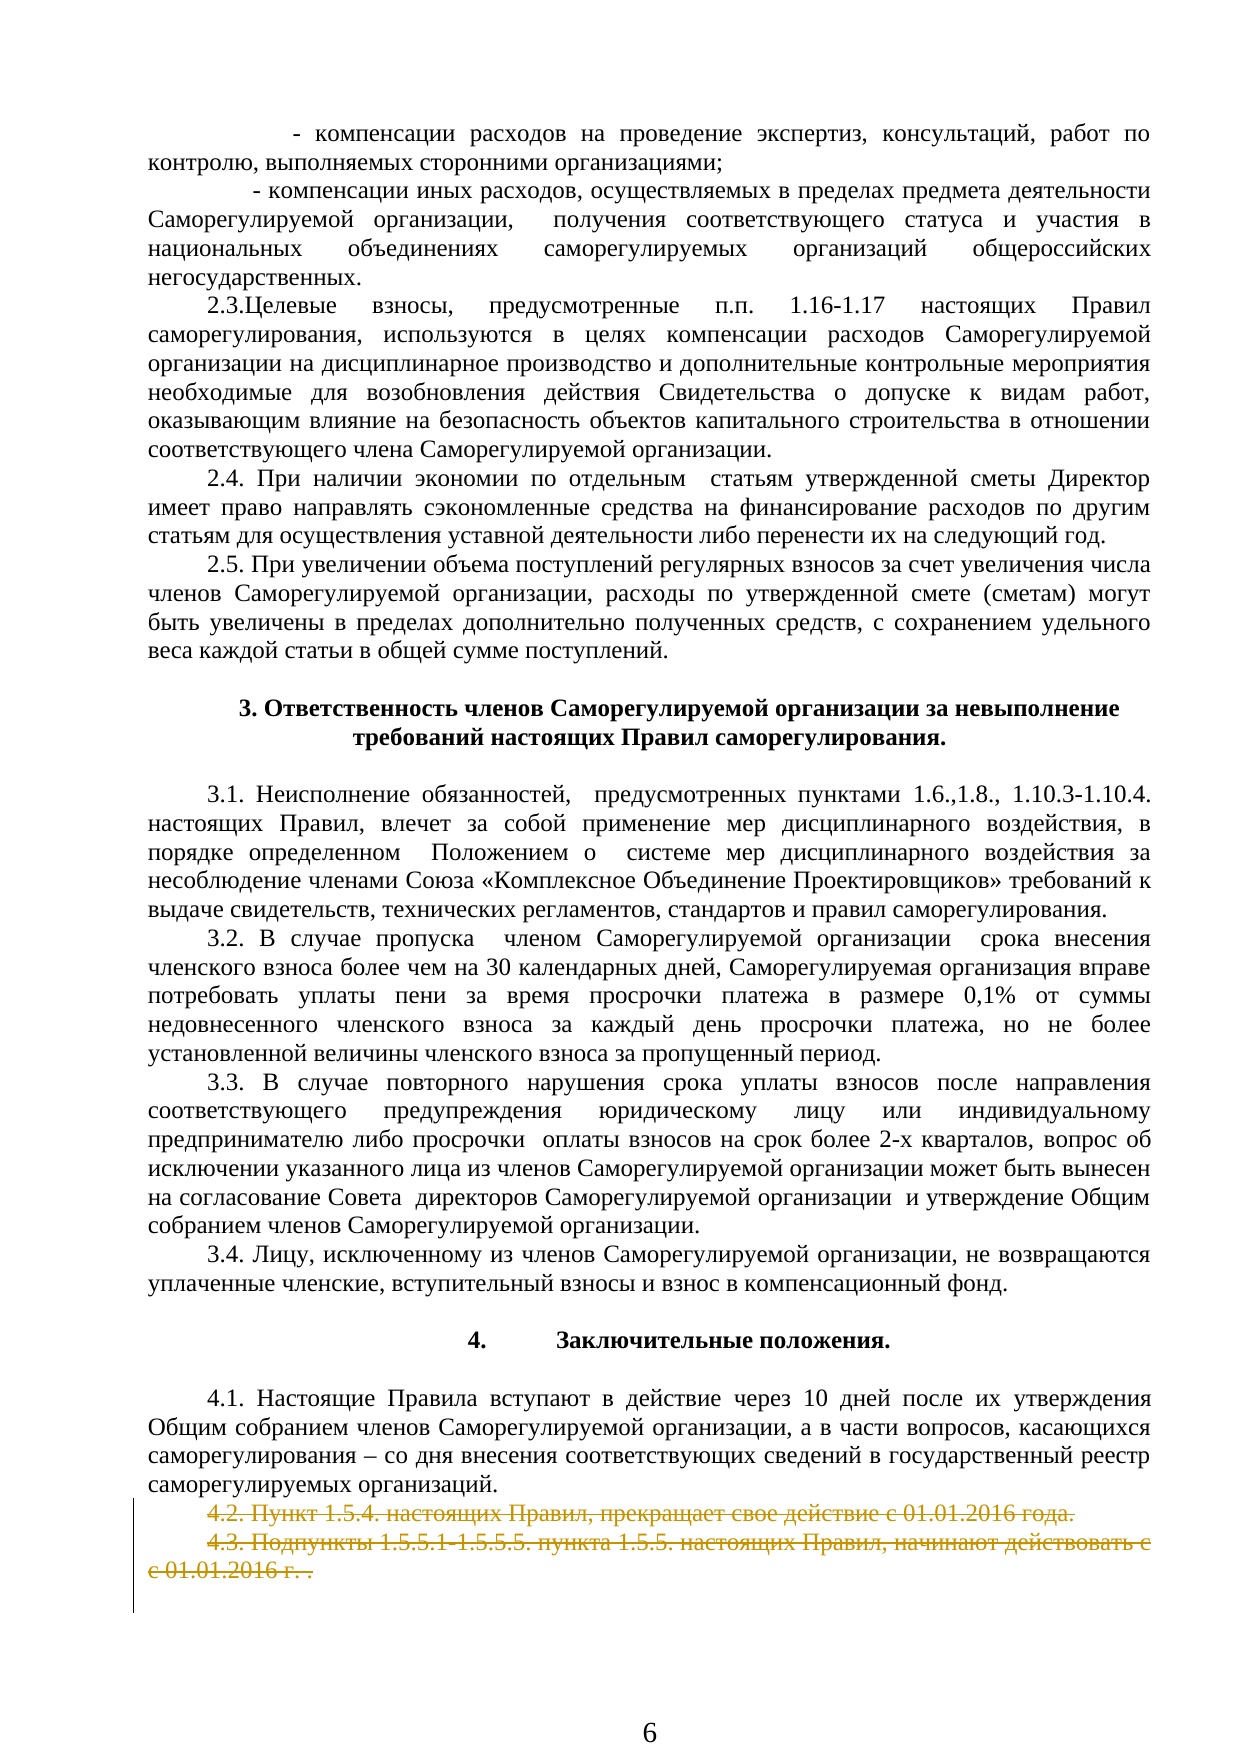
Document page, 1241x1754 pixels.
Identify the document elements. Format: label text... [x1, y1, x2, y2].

text - компенсации расходов на проведение экспертиз, консультаций, работ по контролю, выполняемых сторонними организациями; [148, 118, 1152, 176]
text 3. Ответственность членов Саморегулируемой организации за невыполнение требований настоящих Правил саморегулирования. [148, 693, 1152, 751]
text 4.1. Настоящие Правила вступают в действие через 10 дней после их утверждения Общим собранием членов Саморегулируемой организации, а в части вопросов, касающихся саморегулирования – со дня внесения соответствующих сведений в государственный реестр саморегулируемых организаций. [148, 1383, 1152, 1498]
text 3.2. В случае пропуска членом Саморегулируемой организации срока внесения членского взноса более чем на 30 календарных дней, Саморегулируемая организация вправе потребовать уплаты пени за время просрочки платежа в размере 0,1% от суммы недовнесенного членского взноса за каждый день просрочки платежа, но не более установленной величины членского взноса за пропущенный период. [148, 923, 1152, 1067]
text - компенсации иных расходов, осуществляемых в пределах предмета деятельности Саморегулируемой организации, получения соответствующего статуса и участия в национальных объединениях саморегулируемых организаций общероссийских негосударственных. [148, 176, 1152, 291]
text 2.5. При увеличении объема поступлений регулярных взносов за счет увеличения числа членов Саморегулируемой организации, расходы по утвержденной смете (сметам) могут быть увеличены в пределах дополнительно полученных средств, с сохранением удельного веса каждой статьи в общей сумме поступлений. [148, 549, 1152, 664]
text 3.4. Лицу, исключенному из членов Саморегулируемой организации, не возвращаются уплаченные членские, вступительный взносы и взнос в компенсационный фонд. [148, 1239, 1152, 1297]
list Заключительные положения. [148, 1326, 1152, 1354]
text 2.4. При наличии экономии по отдельным статьям утвержденной сметы Директор имеет право направлять сэкономленные средства на финансирование расходов по другим статьям для осуществления уставной деятельности либо перенести их на следующий год. [148, 463, 1152, 549]
list 3.1. Неисполнение обязанностей, предусмотренных пунктами 1.6.,1.8., 1.10.3-1.10.4. настоящих Правил, влечет за собой применение мер дисциплинарного воздействия, в порядке определенном Положением о системе мер дисциплинарного воздействия за несоблюдение членами Союза «Комплексное Объединение Проектировщиков» требований к выдаче свидетельств, технических регламентов, стандартов и правил саморегулирования. [148, 779, 1152, 923]
text 3.3. В случае повторного нарушения срока уплаты взносов после направления соответствующего предупреждения юридическому лицу или индивидуальному предпринимателю либо просрочки оплаты взносов на срок более 2-х кварталов, вопрос об исключении указанного лица из членов Саморегулируемой организации может быть вынесен на согласование Совета директоров Саморегулируемой организации и утверждение Общим собранием членов Саморегулируемой организации. [148, 1067, 1152, 1239]
text 2.3.Целевые взносы, предусмотренные п.п. 1.16-1.17 настоящих Правил саморегулирования, используются в целях компенсации расходов Саморегулируемой организации на дисциплинарное производство и дополнительные контрольные мероприятия необходимые для возобновления действия Свидетельства о допуске к видам работ, оказывающим влияние на безопасность объектов капитального строительства в отношении соответствующего члена Саморегулируемой организации. [148, 291, 1152, 463]
